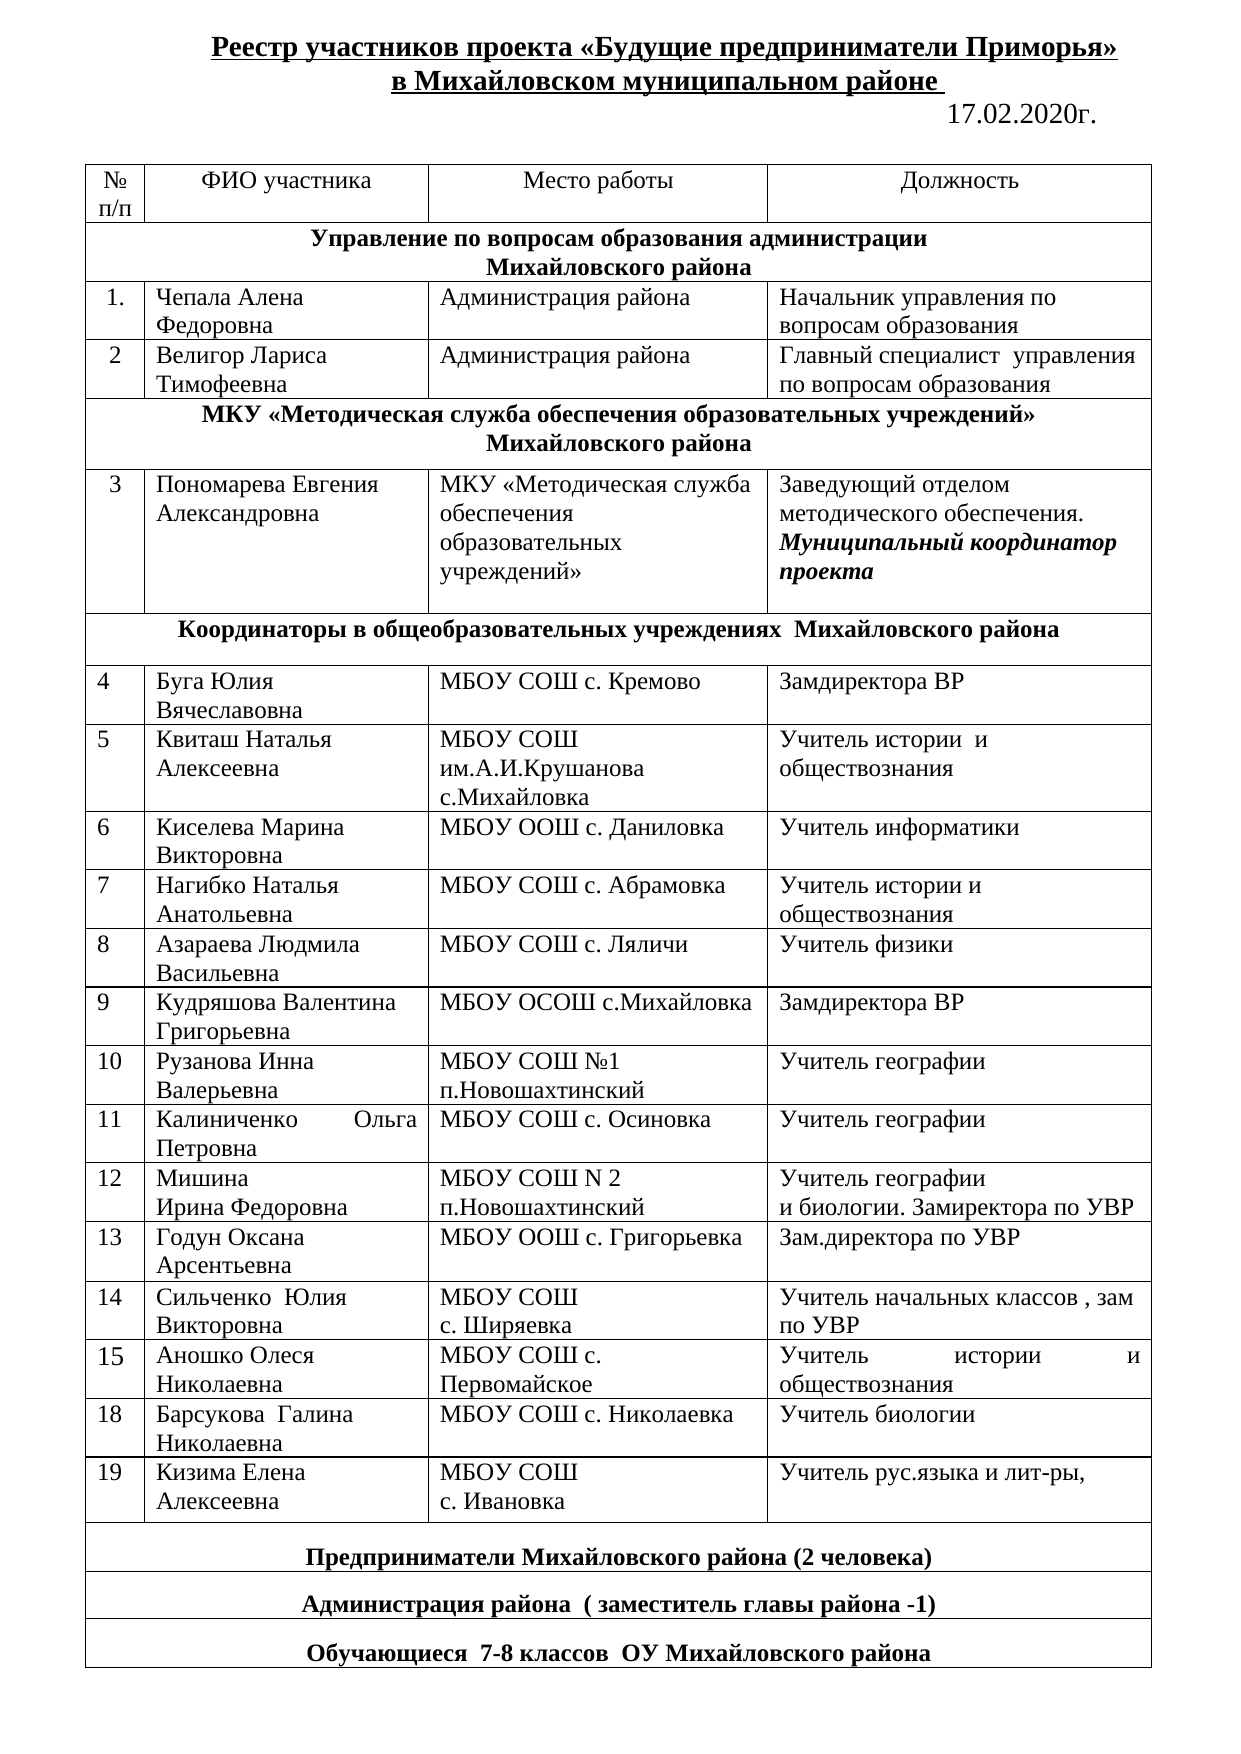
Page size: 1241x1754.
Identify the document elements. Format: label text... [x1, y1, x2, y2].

table_cell Кудряшова Валентина Григорьевна [145, 988, 428, 1045]
table_header Должность [768, 165, 1151, 222]
table_cell Аношко Олеся Николаевна [145, 1340, 428, 1398]
table_cell 8 [86, 929, 144, 986]
table_cell Нагибко Наталья Анатольевна [145, 870, 428, 928]
table_header ФИО участника [145, 165, 428, 222]
table_cell Рузанова Инна Валерьевна [145, 1046, 428, 1103]
table_cell Учитель истории и обществознания [768, 870, 1151, 928]
table_cell 7 [86, 870, 144, 928]
table_cell Учитель начальных классов , зам по УВР [768, 1282, 1151, 1339]
table_header № п/п [86, 165, 144, 222]
table_cell 18 [86, 1399, 144, 1456]
table_cell Администрация района [429, 340, 767, 398]
table_cell Администрация района [429, 282, 767, 339]
table_cell Администрация района ( заместитель главы района -1) [86, 1572, 1151, 1618]
table_cell Сильченко Юлия Викторовна [145, 1282, 428, 1339]
table_cell МБОУ СОШ с. Осиновка [429, 1105, 767, 1162]
table_cell 15 [86, 1340, 144, 1398]
table_cell Начальник управления по вопросам образования [768, 282, 1151, 339]
table_cell Пономарева Евгения Александровна [145, 470, 428, 613]
table_cell Предприниматели Михайловского района (2 человека) [86, 1523, 1151, 1571]
table_cell МБОУ СОШ N 2 п.Новошахтинский [429, 1163, 767, 1221]
table_cell Киселева Марина Викторовна [145, 812, 428, 869]
table_cell Замдиректора ВР [768, 666, 1151, 723]
table_cell Учитель географии [768, 1105, 1151, 1162]
table_cell Учитель географии [768, 1046, 1151, 1103]
table_cell Учитель биологии [768, 1399, 1151, 1456]
table_cell МБОУ СОШ с. Николаевка [429, 1399, 767, 1456]
table_cell Учитель информатики [768, 812, 1151, 869]
table_cell Учитель географии и биологии. Замиректора по УВР [768, 1163, 1151, 1221]
table_cell Учитель рус.языка и лит-ры, [768, 1458, 1151, 1522]
table_cell МБОУ СОШ №1 п.Новошахтинский [429, 1046, 767, 1103]
table_cell Учитель физики [768, 929, 1151, 986]
table_cell МБОУ ООШ с. Даниловка [429, 812, 767, 869]
table_cell Годун Оксана Арсентьевна [145, 1222, 428, 1281]
table_cell Квиташ Наталья Алексеевна [145, 725, 428, 811]
table_cell Заведующий отделом методического обеспечения. Муниципальный координатор проекта [768, 470, 1151, 613]
table_cell 13 [86, 1222, 144, 1281]
table_cell МБОУ СОШ с. Ивановка [429, 1458, 767, 1522]
text Реестр участников проекта «Будущие предприниматели Приморья» в Михайловском муниципальном районе [148, 29, 1181, 97]
table_cell Кизима Елена Алексеевна [145, 1458, 428, 1522]
table_cell МБОУ СОШ с. Ширяевка [429, 1282, 767, 1339]
table_cell 14 [86, 1282, 144, 1339]
table_cell МБОУ СОШ с. Первомайское [429, 1340, 767, 1398]
table_cell Чепала Алена Федоровна [145, 282, 428, 339]
table_cell 9 [86, 988, 144, 1045]
table_cell Калиниченко Ольга Петровна [145, 1105, 428, 1162]
table_cell МБОУ СОШ им.А.И.Крушанова с.Михайловка [429, 725, 767, 811]
table_cell Координаторы в общеобразовательных учреждениях Михайловского района [86, 614, 1151, 665]
table_cell 4 [86, 666, 144, 723]
table_cell Буга Юлия Вячеславовна [145, 666, 428, 723]
table_cell 2 [86, 340, 144, 398]
table_cell МБОУ СОШ с. Кремово [429, 666, 767, 723]
table_cell МБОУ ОСОШ с.Михайловка [429, 988, 767, 1045]
table_cell Управление по вопросам образования администрации Михайловского района [86, 223, 1151, 281]
text 17.02.2020г. [148, 97, 1181, 130]
table_cell 10 [86, 1046, 144, 1103]
table_cell 19 [86, 1458, 144, 1522]
table_cell Учитель истории и обществознания [768, 725, 1151, 811]
table_cell 3 [86, 470, 144, 613]
table_cell 11 [86, 1105, 144, 1162]
table_cell Мишина Ирина Федоровна [145, 1163, 428, 1221]
table_cell 12 [86, 1163, 144, 1221]
table_cell Барсукова Галина Николаевна [145, 1399, 428, 1456]
table_cell Главный специалист управления по вопросам образования [768, 340, 1151, 398]
table_cell Зам.директора по УВР [768, 1222, 1151, 1281]
table_cell 6 [86, 812, 144, 869]
table_cell Учитель истории и обществознания [768, 1340, 1151, 1398]
table_cell МБОУ СОШ с. Абрамовка [429, 870, 767, 928]
table_cell Замдиректора ВР [768, 988, 1151, 1045]
table_cell МКУ «Методическая служба обеспечения образовательных учреждений» [429, 470, 767, 613]
table_cell 5 [86, 725, 144, 811]
table_cell Обучающиеся 7-8 классов ОУ Михайловского района [86, 1619, 1151, 1667]
table_header Место работы [429, 165, 767, 222]
table_cell МБОУ СОШ с. Ляличи [429, 929, 767, 986]
table_cell МКУ «Методическая служба обеспечения образовательных учреждений» Михайловского района [86, 399, 1151, 468]
table_cell МБОУ ООШ с. Григорьевка [429, 1222, 767, 1281]
table_cell Велигор Лариса Тимофеевна [145, 340, 428, 398]
table_cell Азараева Людмила Васильевна [145, 929, 428, 986]
table_cell 1. [86, 282, 144, 339]
